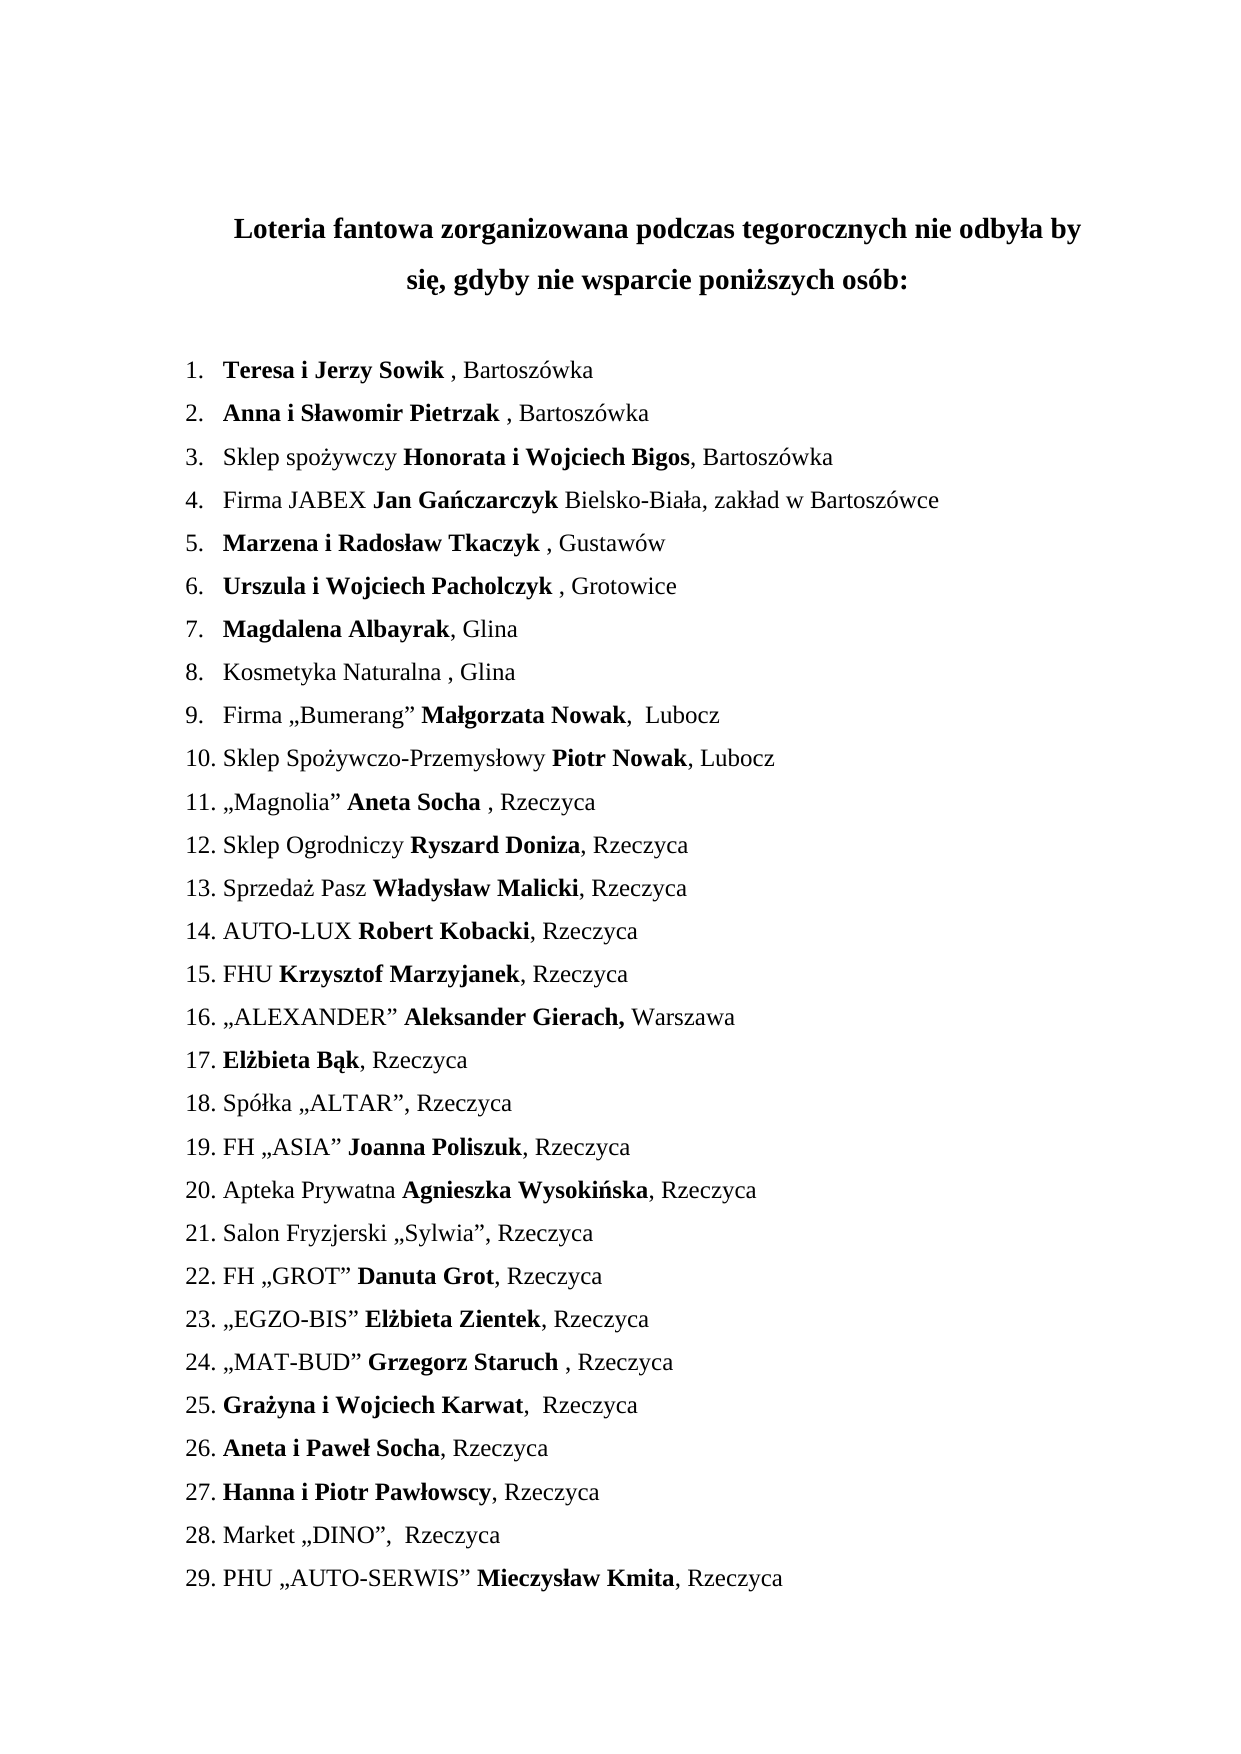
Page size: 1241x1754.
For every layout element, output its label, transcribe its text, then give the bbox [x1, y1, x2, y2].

list Sprzedaż Pasz Władysław Malicki, Rzeczyca [185, 873, 1093, 902]
list Salon Fryzjerski „Sylwia”, Rzeczyca [185, 1218, 1093, 1247]
list Aneta i Paweł Socha, Rzeczyca [185, 1433, 1093, 1462]
list Teresa i Jerzy Sowik , Bartoszówka [185, 355, 1093, 384]
list Magdalena Albayrak, Glina [185, 614, 1093, 643]
list Sklep spożywczy Honorata i Wojciech Bigos, Bartoszówka [185, 442, 1093, 470]
list „MAT-BUD” Grzegorz Staruch , Rzeczyca [185, 1347, 1093, 1376]
list Firma JABEX Jan Gańczarczyk Bielsko-Biała, zakład w Bartoszówce [185, 485, 1093, 513]
list Urszula i Wojciech Pacholczyk , Grotowice [185, 571, 1093, 600]
list Grażyna i Wojciech Karwat, Rzeczyca [185, 1390, 1093, 1419]
list FH „ASIA” Joanna Poliszuk, Rzeczyca [185, 1132, 1093, 1160]
list Marzena i Radosław Tkaczyk , Gustawów [185, 528, 1093, 557]
list FH „GROT” Danuta Grot, Rzeczyca [185, 1261, 1093, 1290]
list Spółka „ALTAR”, Rzeczyca [185, 1088, 1093, 1117]
list „EGZO-BIS” Elżbieta Zientek, Rzeczyca [185, 1304, 1093, 1333]
list Sklep Spożywczo-Przemysłowy Piotr Nowak, Lubocz [185, 743, 1093, 772]
list Kosmetyka Naturalna , Glina [185, 657, 1093, 686]
list PHU „AUTO-SERWIS” Mieczysław Kmita, Rzeczyca [185, 1563, 1093, 1592]
list „ALEXANDER” Aleksander Gierach, Warszawa [185, 1002, 1093, 1031]
list „Magnolia” Aneta Socha , Rzeczyca [185, 787, 1093, 815]
list Hanna i Piotr Pawłowscy, Rzeczyca [185, 1477, 1093, 1505]
list Loteria fantowa zorganizowana podczas tegorocznych nie odbyła by się, gdyby nie wsparcie poniższych osób: [223, 212, 1093, 295]
list Anna i Sławomir Pietrzak , Bartoszówka [185, 398, 1093, 427]
list FHU Krzysztof Marzyjanek, Rzeczyca [185, 959, 1093, 988]
list AUTO-LUX Robert Kobacki, Rzeczyca [185, 916, 1093, 945]
list Firma „Bumerang” Małgorzata Nowak, Lubocz [185, 700, 1093, 729]
list Sklep Ogrodniczy Ryszard Doniza, Rzeczyca [185, 830, 1093, 858]
list Elżbieta Bąk, Rzeczyca [185, 1045, 1093, 1074]
list Market „DINO”, Rzeczyca [185, 1520, 1093, 1548]
list Apteka Prywatna Agnieszka Wysokińska, Rzeczyca [185, 1175, 1093, 1203]
